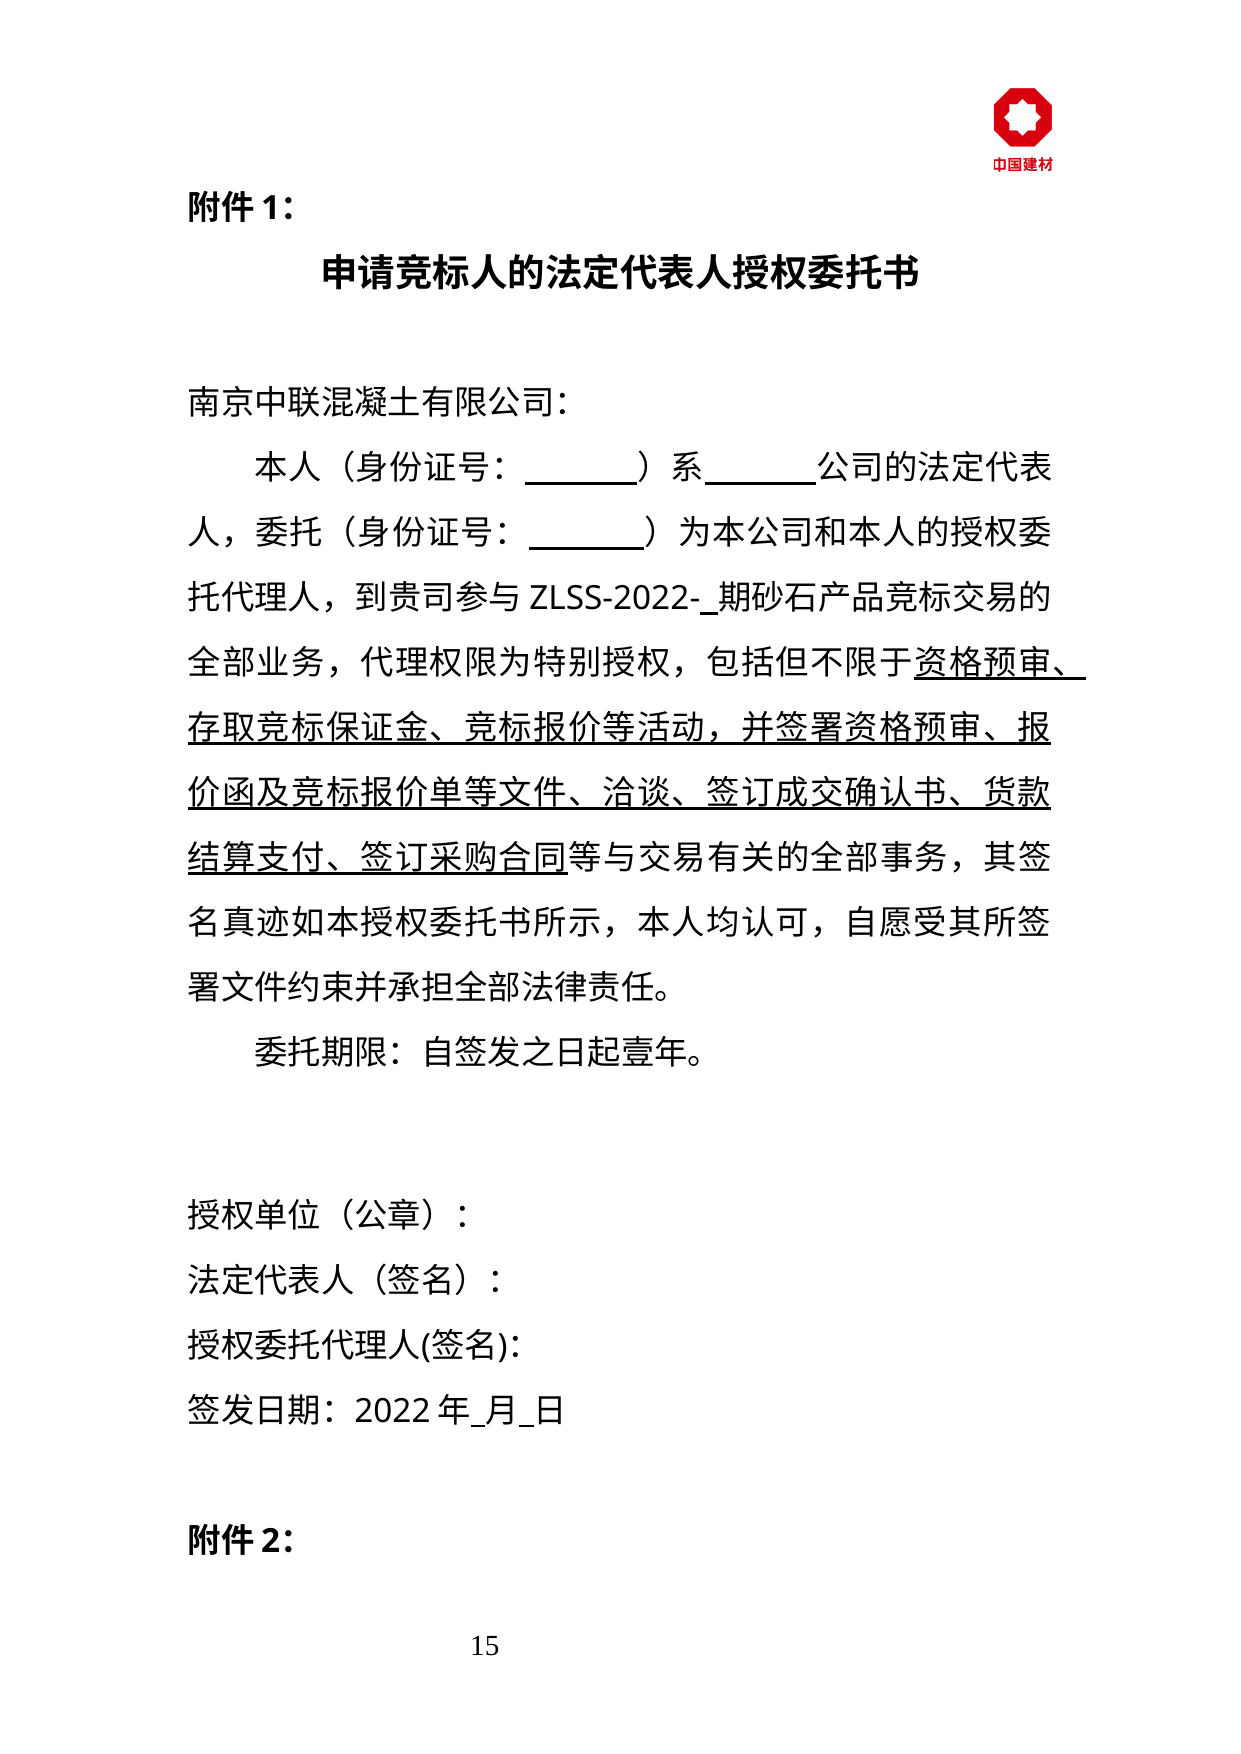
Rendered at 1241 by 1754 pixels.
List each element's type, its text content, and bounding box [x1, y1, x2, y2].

text 签发日期：2022年 月 日 [187, 1375, 1053, 1440]
text 法定代表人（签名）： [187, 1245, 1053, 1310]
text 附件2： [187, 1505, 1053, 1570]
text 授权单位（公章）： [187, 1180, 1053, 1245]
text 申请竞标人的法定代表人授权委托书 [187, 238, 1053, 303]
text 南京中联混凝土有限公司： [187, 368, 1053, 433]
picture [993, 88, 1053, 172]
text 本人（身份证号： ）系 公司的法定代表人，委托（身份证号： ）为本公司和本人的授权委托代理人，到贵司参与ZLSS-2022- 期砂石产品竞标交易的全部业务，代理权限为特别授权，包括但不限于资格预审、存取竞标保证金、竞标报价等活动，并签署资格预审、报价函及竞标报价单等文件、洽谈、签订成交确认书、货款结算支付、签订采购合同等与交易有关的全部事务，其签名真迹如本授权委托书所示，本人均认可，自愿受其所签署文件约束并承担全部法律责任。 [187, 433, 1053, 1018]
text 委托期限：自签发之日起壹年。 [187, 1018, 1053, 1083]
text 授权委托代理人(签名)： [187, 1310, 1053, 1375]
text 附件1： [187, 173, 1053, 238]
